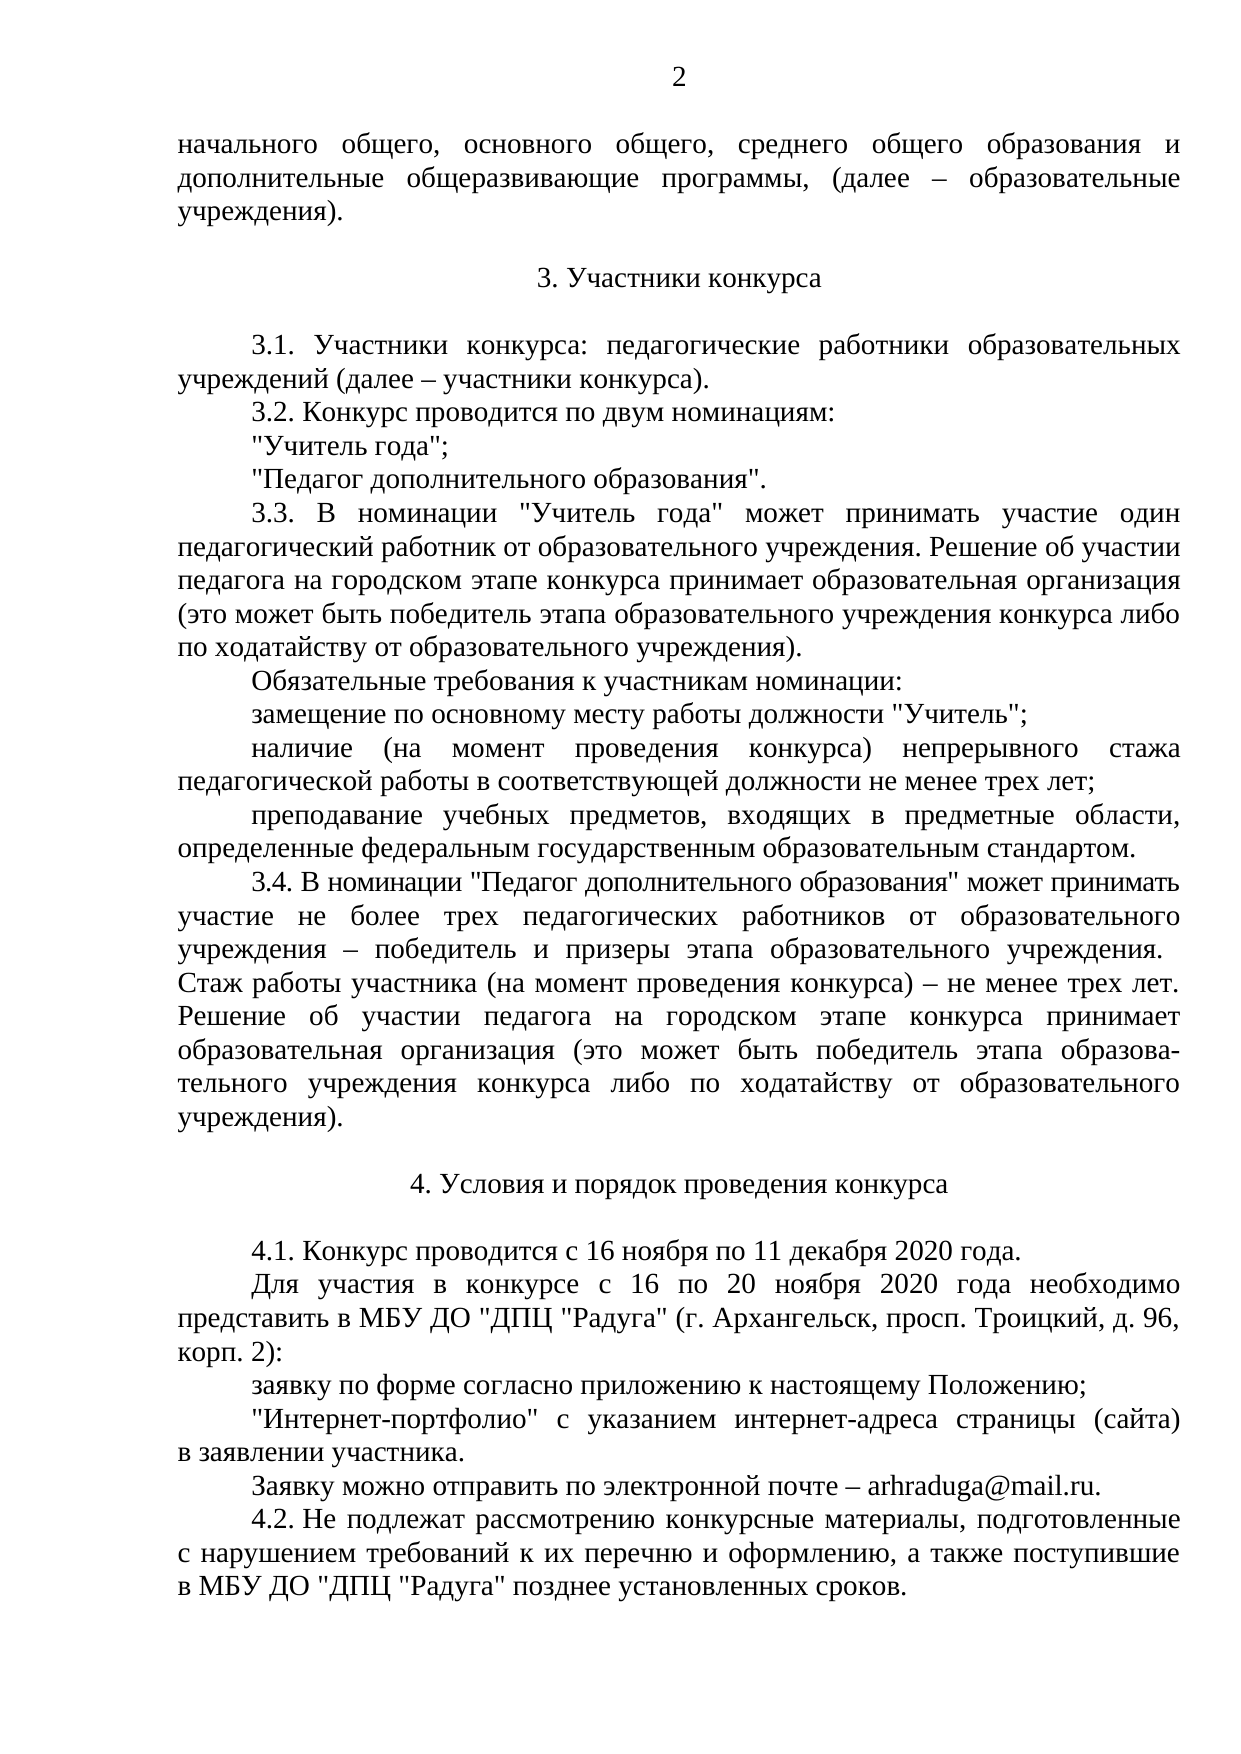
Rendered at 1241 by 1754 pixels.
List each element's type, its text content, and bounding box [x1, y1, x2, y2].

text "Учитель года"; [177, 428, 1181, 462]
text "Педагог дополнительного образования". [177, 462, 1181, 495]
text Обязательные требования к участникам номинации: [177, 663, 1181, 696]
text 4.1. Конкурс проводится с 16 ноября по 11 декабря 2020 года. [177, 1233, 1181, 1267]
text "Интернет-портфолио" с указанием интернет-адреса страницы (сайта) в заявлении участника. [177, 1401, 1181, 1468]
text преподавание учебных предметов, входящих в предметные области, определенные федеральным государственным образовательным стандартом. [177, 797, 1181, 864]
text 4.2. Не подлежат рассмотрению конкурсные материалы, подготовленные с нарушением требований к их перечню и оформлению, а также поступившие в МБУ ДО "ДПЦ "Радуга" позднее установленных сроков. [177, 1501, 1181, 1602]
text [177, 126, 1181, 227]
text Заявку можно отправить по электронной почте – arhraduga@mail.ru. [177, 1468, 1181, 1501]
text 4. Условия и порядок проведения конкурса [177, 1166, 1181, 1199]
text 3.1. Участники конкурса: педагогические работники образовательных учреждений (далее – участники конкурса). [177, 327, 1181, 394]
text 3.4. В номинации "Педагог дополнительного образования" может принимать участие не более трех педагогических работников от образовательного учреждения – победитель и призеры этапа образовательного учреждения. Стаж работы участника (на момент проведения конкурса) – не менее трех лет. Решение об участии педагога на городском этапе конкурса принимает образовательная организация (это может быть победитель этапа образова-тельного учреждения конкурса либо по ходатайству от образовательного учреждения). [177, 864, 1181, 1132]
text Для участия в конкурсе с 16 по 20 ноября 2020 года необходимо представить в МБУ ДО "ДПЦ "Радуга" (г. Архангельск, просп. Троицкий, д. 96, корп. 2): [177, 1267, 1181, 1367]
text 3. Участники конкурса [177, 260, 1181, 294]
text 3.3. В номинации "Учитель года" может принимать участие один педагогический работник от образовательного учреждения. Решение об участии педагога на городском этапе конкурса принимает образовательная организация (это может быть победитель этапа образовательного учреждения конкурса либо по ходатайству от образовательного учреждения). [177, 495, 1181, 663]
text замещение по основному месту работы должности "Учитель"; [177, 696, 1181, 730]
text 3.2. Конкурс проводится по двум номинациям: [177, 394, 1181, 428]
text наличие (на момент проведения конкурса) непрерывного стажа педагогической работы в соответствующей должности не менее трех лет; [177, 730, 1181, 797]
text заявку по форме согласно приложению к настоящему Положению; [177, 1367, 1181, 1401]
